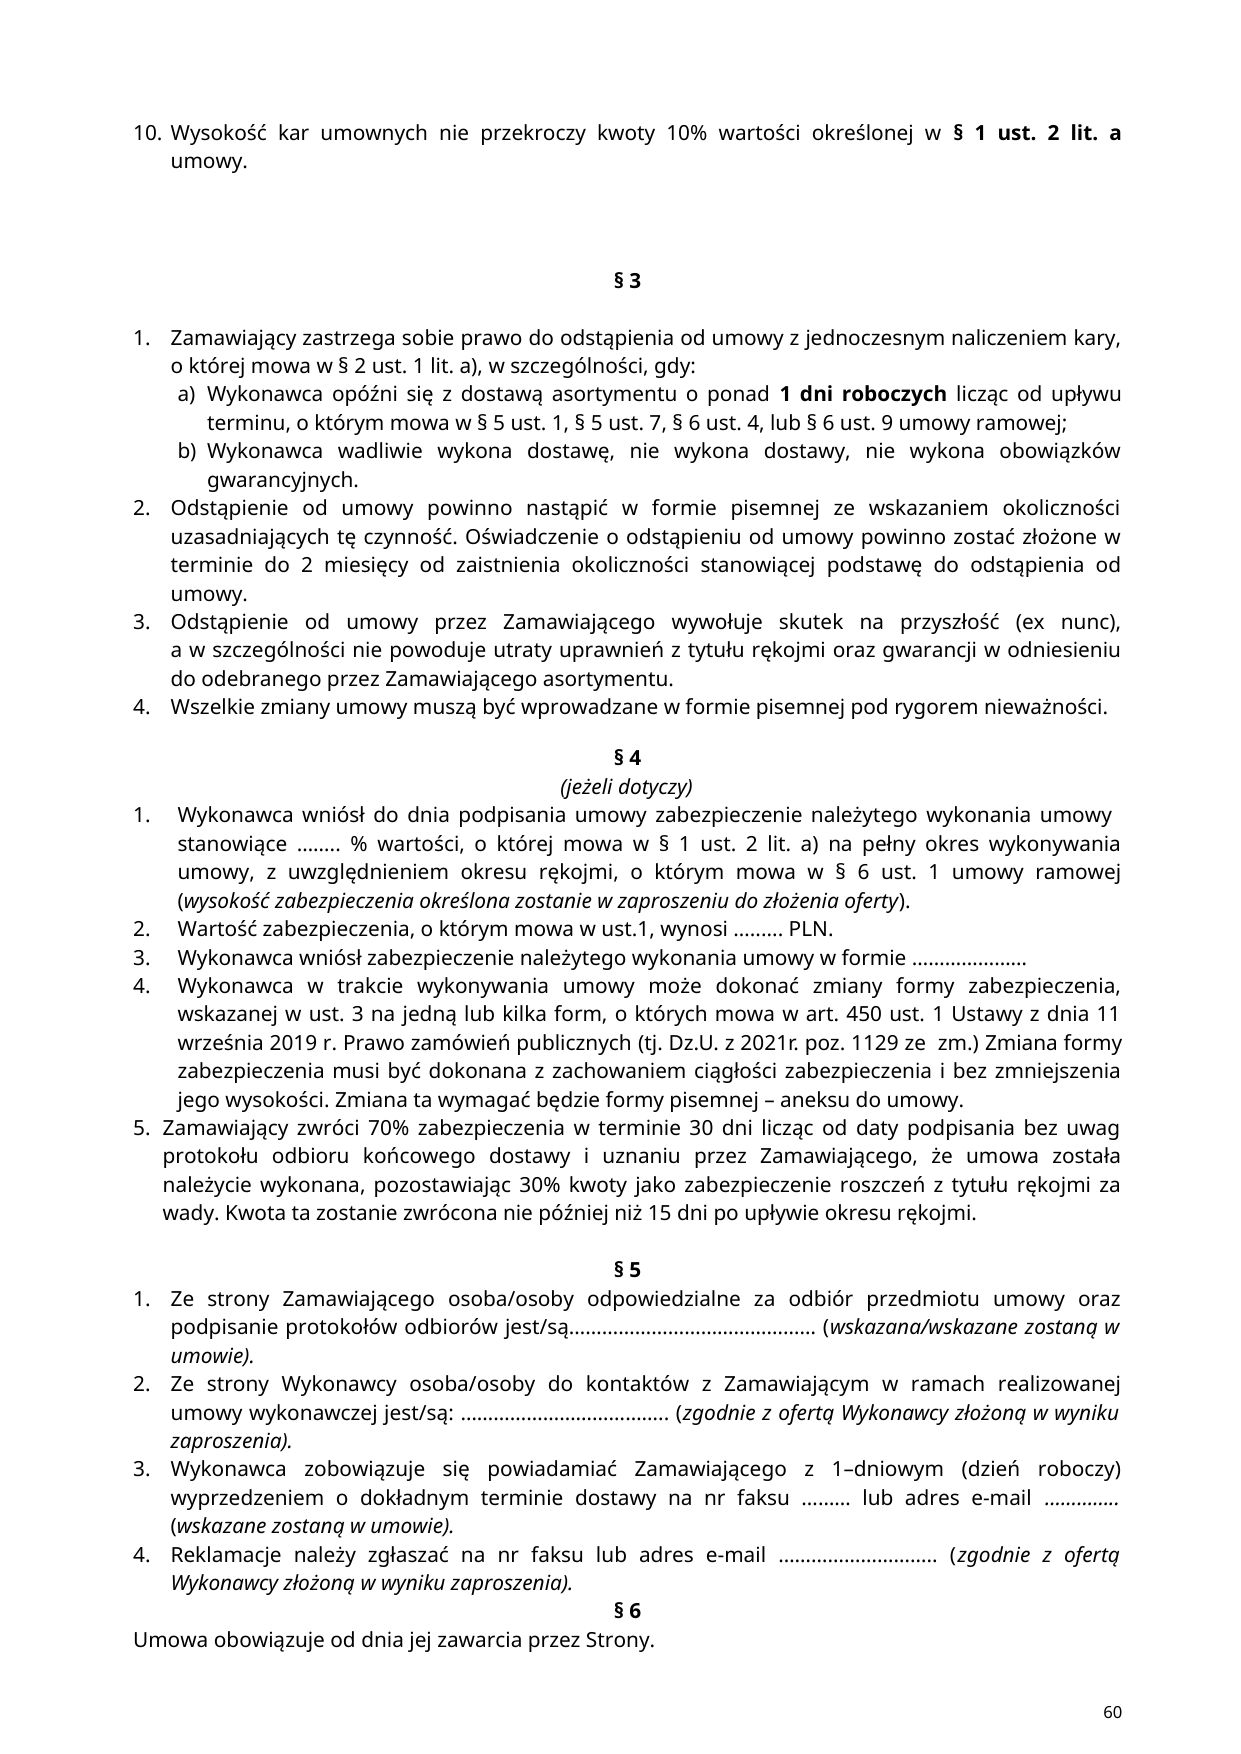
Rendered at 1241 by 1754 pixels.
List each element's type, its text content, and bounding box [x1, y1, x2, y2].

list Wartość zabezpieczenia, o którym mowa w ust.1, wynosi …...... PLN. [133, 914, 1122, 943]
list Wykonawca wadliwie wykona dostawę, nie wykona dostawy, nie wykona obowiązków gwarancyjnych. [177, 436, 1122, 493]
list Odstąpienie od umowy przez Zamawiającego wywołuje skutek na przyszłość (ex nunc), a w szczególności nie powoduje utraty uprawnień z tytułu rękojmi oraz gwarancji w odniesieniu do odebranego przez Zamawiającego asortymentu. [133, 607, 1122, 692]
list Wykonawca zobowiązuje się powiadamiać Zamawiającego z 1–dniowym (dzień roboczy) wyprzedzeniem o dokładnym terminie dostawy na nr faksu ……… lub adres e-mail ………….. (wskazane zostaną w umowie). [133, 1454, 1122, 1540]
list Ze strony Zamawiającego osoba/osoby odpowiedzialne za odbiór przedmiotu umowy oraz podpisanie protokołów odbiorów jest/są……………………………………… (wskazana/wskazane zostaną w umowie). [133, 1284, 1122, 1369]
list Wykonawca wniósł do dnia podpisania umowy zabezpieczenie należytego wykonania umowy stanowiące …….. % wartości, o której mowa w § 1 ust. 2 lit. a) na pełny okres wykonywania umowy, z uwzględnieniem okresu rękojmi, o którym mowa w § 6 ust. 1 umowy ramowej (wysokość zabezpieczenia określona zostanie w zaproszeniu do złożenia oferty). [133, 800, 1122, 914]
list Wykonawca wniósł zabezpieczenie należytego wykonania umowy w formie ………………… [133, 943, 1137, 971]
list Wysokość kar umownych nie przekroczy kwoty 10% wartości określonej w § 1 ust. 2 lit. a umowy. [133, 118, 1122, 175]
list Wykonawca opóźni się z dostawą asortymentu o ponad 1 dni roboczych licząc od upływu terminu, o którym mowa w § 5 ust. 1, § 5 ust. 7, § 6 ust. 4, lub § 6 ust. 9 umowy ramowej; [177, 379, 1122, 436]
list Zamawiający zwróci 70% zabezpieczenia w terminie 30 dni licząc od daty podpisania bez uwag protokołu odbioru końcowego dostawy i uznaniu przez Zamawiającego, że umowa została należycie wykonana, pozostawiając 30% kwoty jako zabezpieczenie roszczeń z tytułu rękojmi za wady. Kwota ta zostanie zwrócona nie później niż 15 dni po upływie okresu rękojmi. [133, 1113, 1122, 1227]
text § 5 [133, 1255, 1122, 1284]
list Wszelkie zmiany umowy muszą być wprowadzane w formie pisemnej pod rygorem nieważności. [133, 692, 1122, 721]
text (jeżeli dotyczy) [133, 772, 1122, 800]
text § 6 [133, 1597, 1122, 1625]
text Umowa obowiązuje od dnia jej zawarcia przez Strony. [133, 1625, 1122, 1653]
list Reklamacje należy zgłaszać na nr faksu lub adres e-mail ……………………….. (zgodnie z ofertą Wykonawcy złożoną w wyniku zaproszenia). [133, 1540, 1122, 1597]
list Ze strony Wykonawcy osoba/osoby do kontaktów z Zamawiającym w ramach realizowanej umowy wykonawczej jest/są: ……………………………….. (zgodnie z ofertą Wykonawcy złożoną w wyniku zaproszenia). [133, 1369, 1122, 1454]
text § 4 [133, 743, 1122, 772]
text § 3 [133, 266, 1122, 294]
list Zamawiający zastrzega sobie prawo do odstąpienia od umowy z jednoczesnym naliczeniem kary, o której mowa w § 2 ust. 1 lit. a), w szczególności, gdy: [133, 323, 1122, 379]
list Wykonawca w trakcie wykonywania umowy może dokonać zmiany formy zabezpieczenia, wskazanej w ust. 3 na jedną lub kilka form, o których mowa w art. 450 ust. 1 Ustawy z dnia 11 września 2019 r. Prawo zamówień publicznych (tj. Dz.U. z 2021r. poz. 1129 ze zm.) Zmiana formy zabezpieczenia musi być dokonana z zachowaniem ciągłości zabezpieczenia i bez zmniejszenia jego wysokości. Zmiana ta wymagać będzie formy pisemnej – aneksu do umowy. [133, 971, 1122, 1113]
list Odstąpienie od umowy powinno nastąpić w formie pisemnej ze wskazaniem okoliczności uzasadniających tę czynność. Oświadczenie o odstąpieniu od umowy powinno zostać złożone w terminie do 2 miesięcy od zaistnienia okoliczności stanowiącej podstawę do odstąpienia od umowy. [133, 493, 1122, 607]
